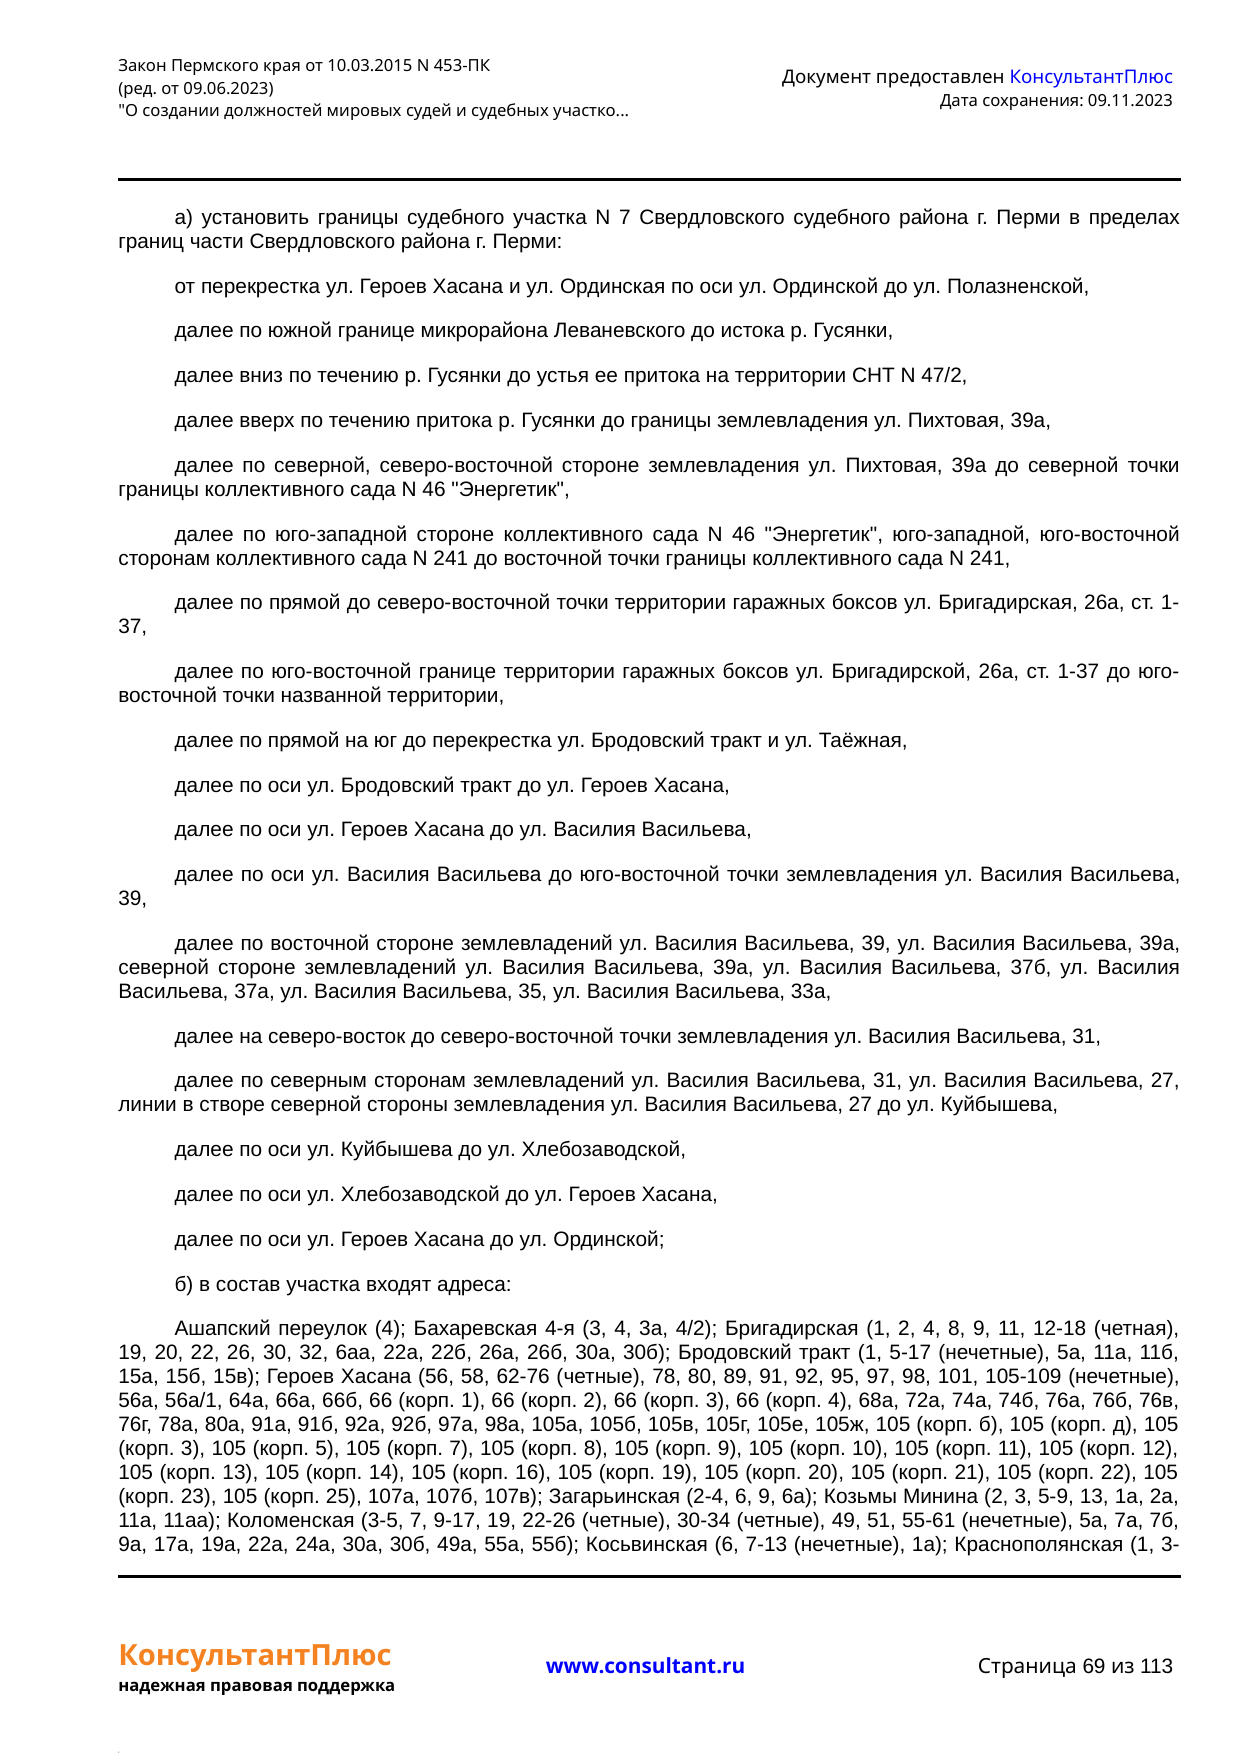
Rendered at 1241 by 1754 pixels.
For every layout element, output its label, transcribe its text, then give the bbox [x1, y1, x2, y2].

text далее по оси ул. Бродовский тракт до ул. Героев Хасана, [118, 772, 1181, 796]
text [118, 1316, 1181, 1556]
text далее на северо-восток до северо-восточной точки землевладения ул. Василия Васильева, 31, [118, 1023, 1181, 1047]
text далее по оси ул. Героев Хасана до ул. Ординской; [118, 1227, 1181, 1251]
text далее по северным сторонам землевладений ул. Василия Васильева, 31, ул. Василия Васильева, 27, линии в створе северной стороны землевладения ул. Василия Васильева, 27 до ул. Куйбышева, [118, 1068, 1181, 1116]
text далее по юго-западной стороне коллективного сада N 46 "Энергетик", юго-западной, юго-восточной сторонам коллективного сада N 241 до восточной точки границы коллективного сада N 241, [118, 521, 1181, 569]
text далее по прямой на юг до перекрестка ул. Бродовский тракт и ул. Таёжная, [118, 728, 1181, 752]
text далее по оси ул. Куйбышева до ул. Хлебозаводской, [118, 1137, 1181, 1161]
text далее по восточной стороне землевладений ул. Василия Васильева, 39, ул. Василия Васильева, 39а, северной стороне землевладений ул. Василия Васильева, 39а, ул. Василия Васильева, 37б, ул. Василия Васильева, 37а, ул. Василия Васильева, 35, ул. Василия Васильева, 33а, [118, 931, 1181, 1003]
text от перекрестка ул. Героев Хасана и ул. Ординская по оси ул. Ординской до ул. Полазненской, [118, 273, 1181, 297]
text далее вниз по течению р. Гусянки до устья ее притока на территории СНТ N 47/2, [118, 363, 1181, 387]
text а) установить границы судебного участка N 7 Свердловского судебного района г. Перми в пределах границ части Свердловского района г. Перми: [118, 205, 1181, 253]
text далее по оси ул. Героев Хасана до ул. Василия Васильева, [118, 817, 1181, 841]
text далее по южной границе микрорайона Леваневского до истока р. Гусянки, [118, 318, 1181, 342]
text далее вверх по течению притока р. Гусянки до границы землевладения ул. Пихтовая, 39а, [118, 408, 1181, 432]
text далее по северной, северо-восточной стороне землевладения ул. Пихтовая, 39а до северной точки границы коллективного сада N 46 "Энергетик", [118, 453, 1181, 501]
text б) в состав участка входят адреса: [118, 1271, 1181, 1295]
text далее по оси ул. Хлебозаводской до ул. Героев Хасана, [118, 1182, 1181, 1206]
text далее по оси ул. Василия Васильева до юго-восточной точки землевладения ул. Василия Васильева, 39, [118, 862, 1181, 910]
text далее по прямой до северо-восточной точки территории гаражных боксов ул. Бригадирская, 26а, ст. 1-37, [118, 590, 1181, 638]
text далее по юго-восточной границе территории гаражных боксов ул. Бригадирской, 26а, ст. 1-37 до юго-восточной точки названной территории, [118, 659, 1181, 707]
